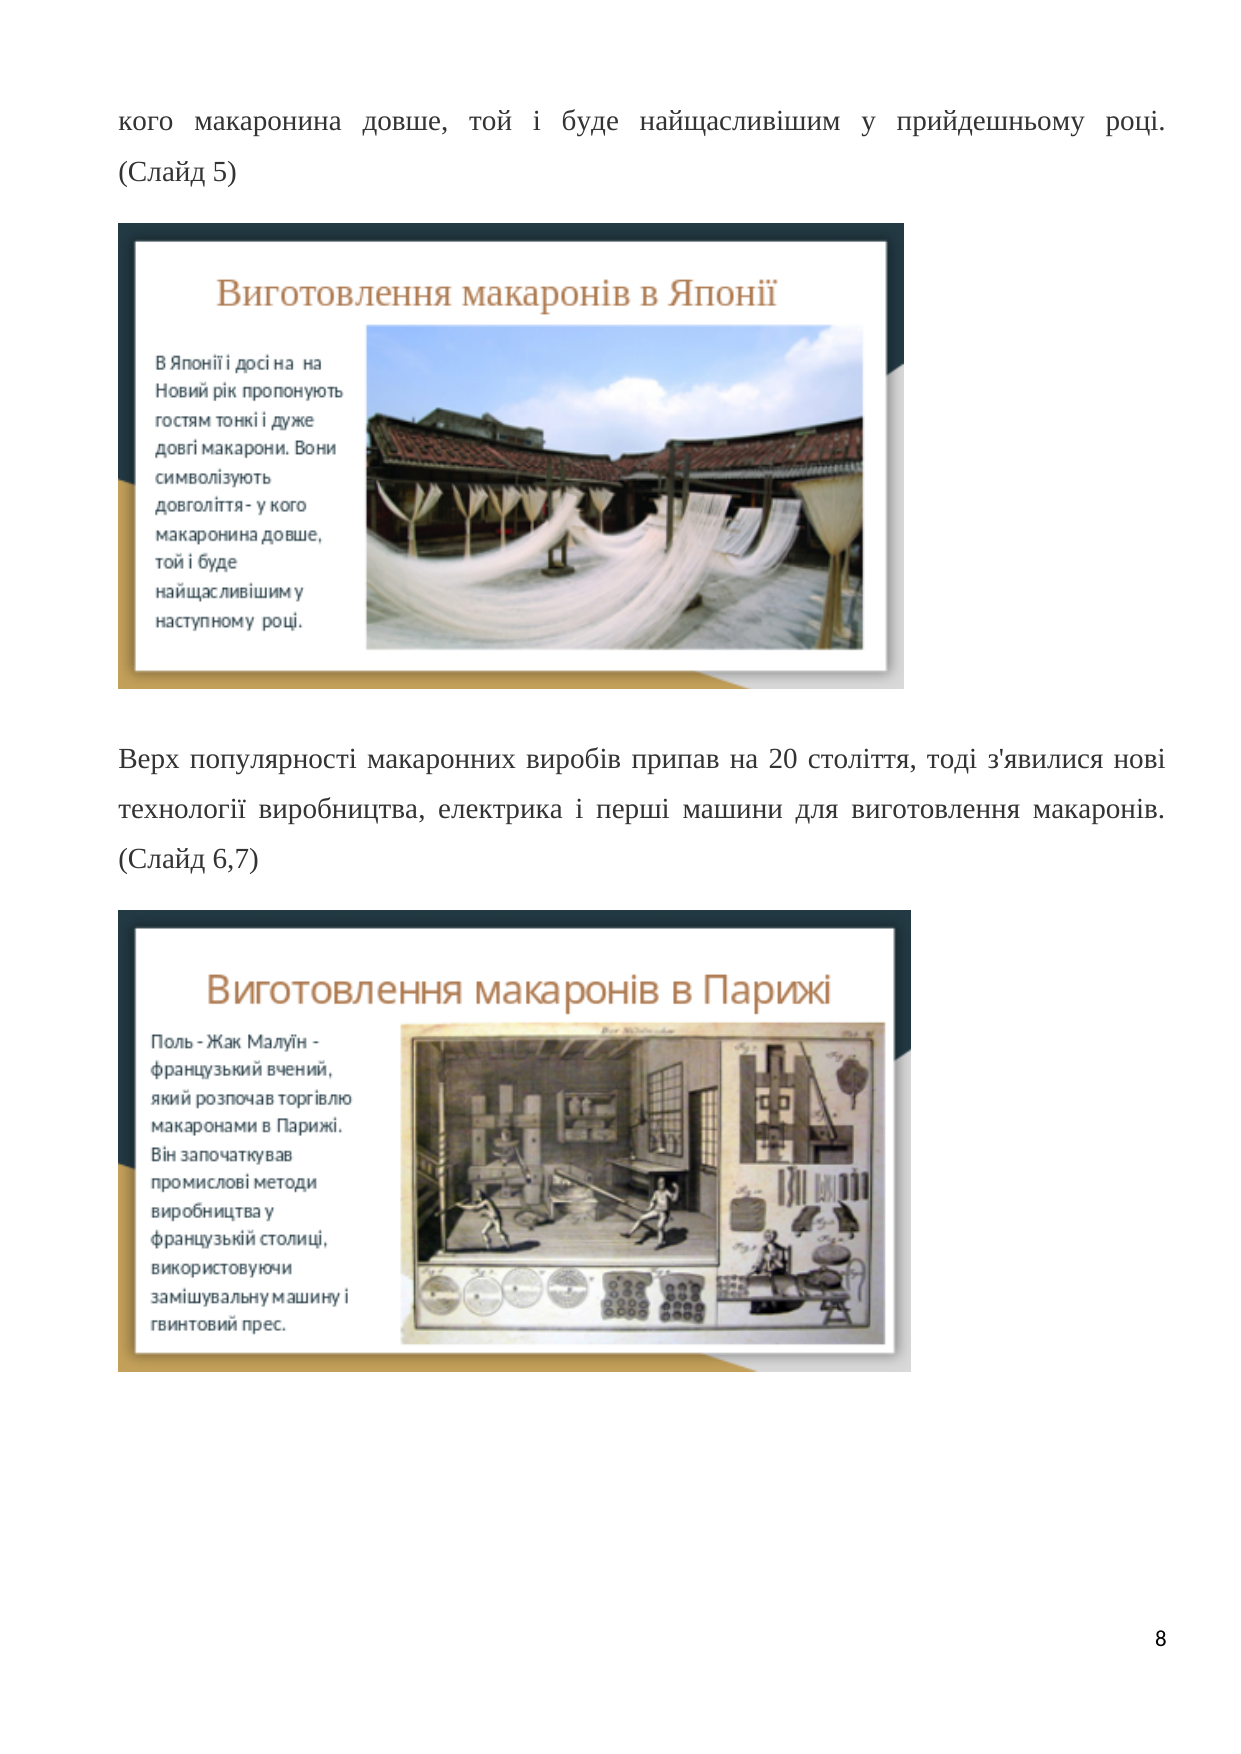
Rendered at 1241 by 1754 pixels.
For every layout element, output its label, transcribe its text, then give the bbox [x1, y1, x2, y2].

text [118, 103, 1167, 187]
text Верх популярності макаронних виробів припав на 20 століття, тоді з'явилися нові технології виробництва, електрика і перші машини для виготовлення макаронів. (Слайд 6,7) [118, 741, 1167, 875]
